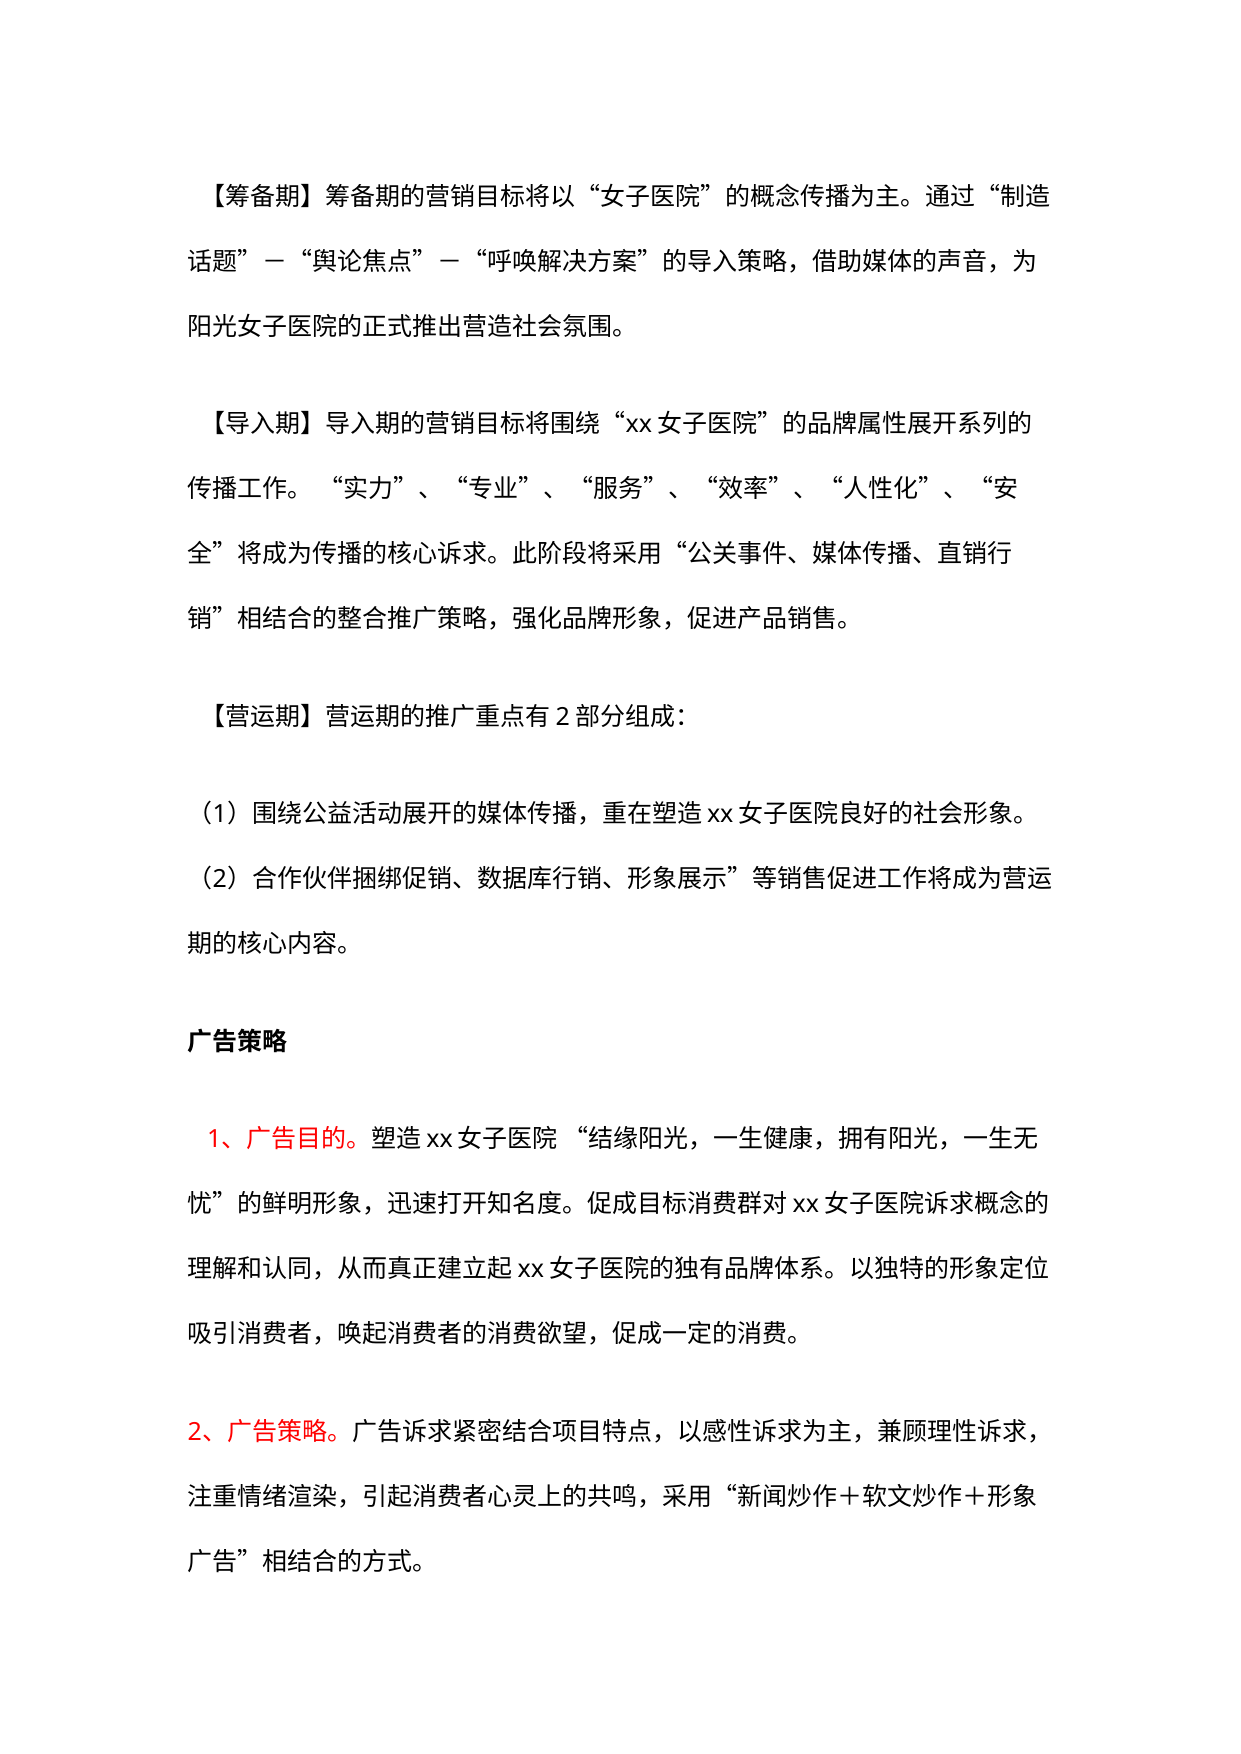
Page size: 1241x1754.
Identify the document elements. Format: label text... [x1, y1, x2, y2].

text 1、广告目的。塑造xx女子医院 “结缘阳光，一生健康，拥有阳光，一生无忧”的鲜明形象，迅速打开知名度。促成目标消费群对xx女子医院诉求概念的理解和认同，从而真正建立起xx女子医院的独有品牌体系。以独特的形象定位吸引消费者，唤起消费者的消费欲望，促成一定的消费。 [187, 1104, 1053, 1364]
text 【筹备期】筹备期的营销目标将以“女子医院”的概念传播为主。通过“制造话题”－“舆论焦点”－“呼唤解决方案”的导入策略，借助媒体的声音，为阳光女子医院的正式推出营造社会氛围。 [187, 162, 1053, 357]
text 【导入期】导入期的营销目标将围绕“xx女子医院”的品牌属性展开系列的传播工作。 “实力”、“专业”、“服务”、“效率”、“人性化”、“安全”将成为传播的核心诉求。此阶段将采用“公关事件、媒体传播、直销行销”相结合的整合推广策略，强化品牌形象，促进产品销售。 [187, 389, 1053, 649]
text （2）合作伙伴捆绑促销、数据库行销、形象展示”等销售促进工作将成为营运期的核心内容。 [187, 844, 1053, 974]
text （1）围绕公益活动展开的媒体传播，重在塑造xx女子医院良好的社会形象。 [187, 779, 1053, 844]
text 2、广告策略。广告诉求紧密结合项目特点，以感性诉求为主，兼顾理性诉求，注重情绪渲染，引起消费者心灵上的共鸣，采用“新闻炒作＋软文炒作＋形象广告”相结合的方式。 [187, 1397, 1053, 1592]
text 广告策略 [187, 1007, 1053, 1072]
text 【营运期】营运期的推广重点有2部分组成： [187, 682, 1053, 747]
